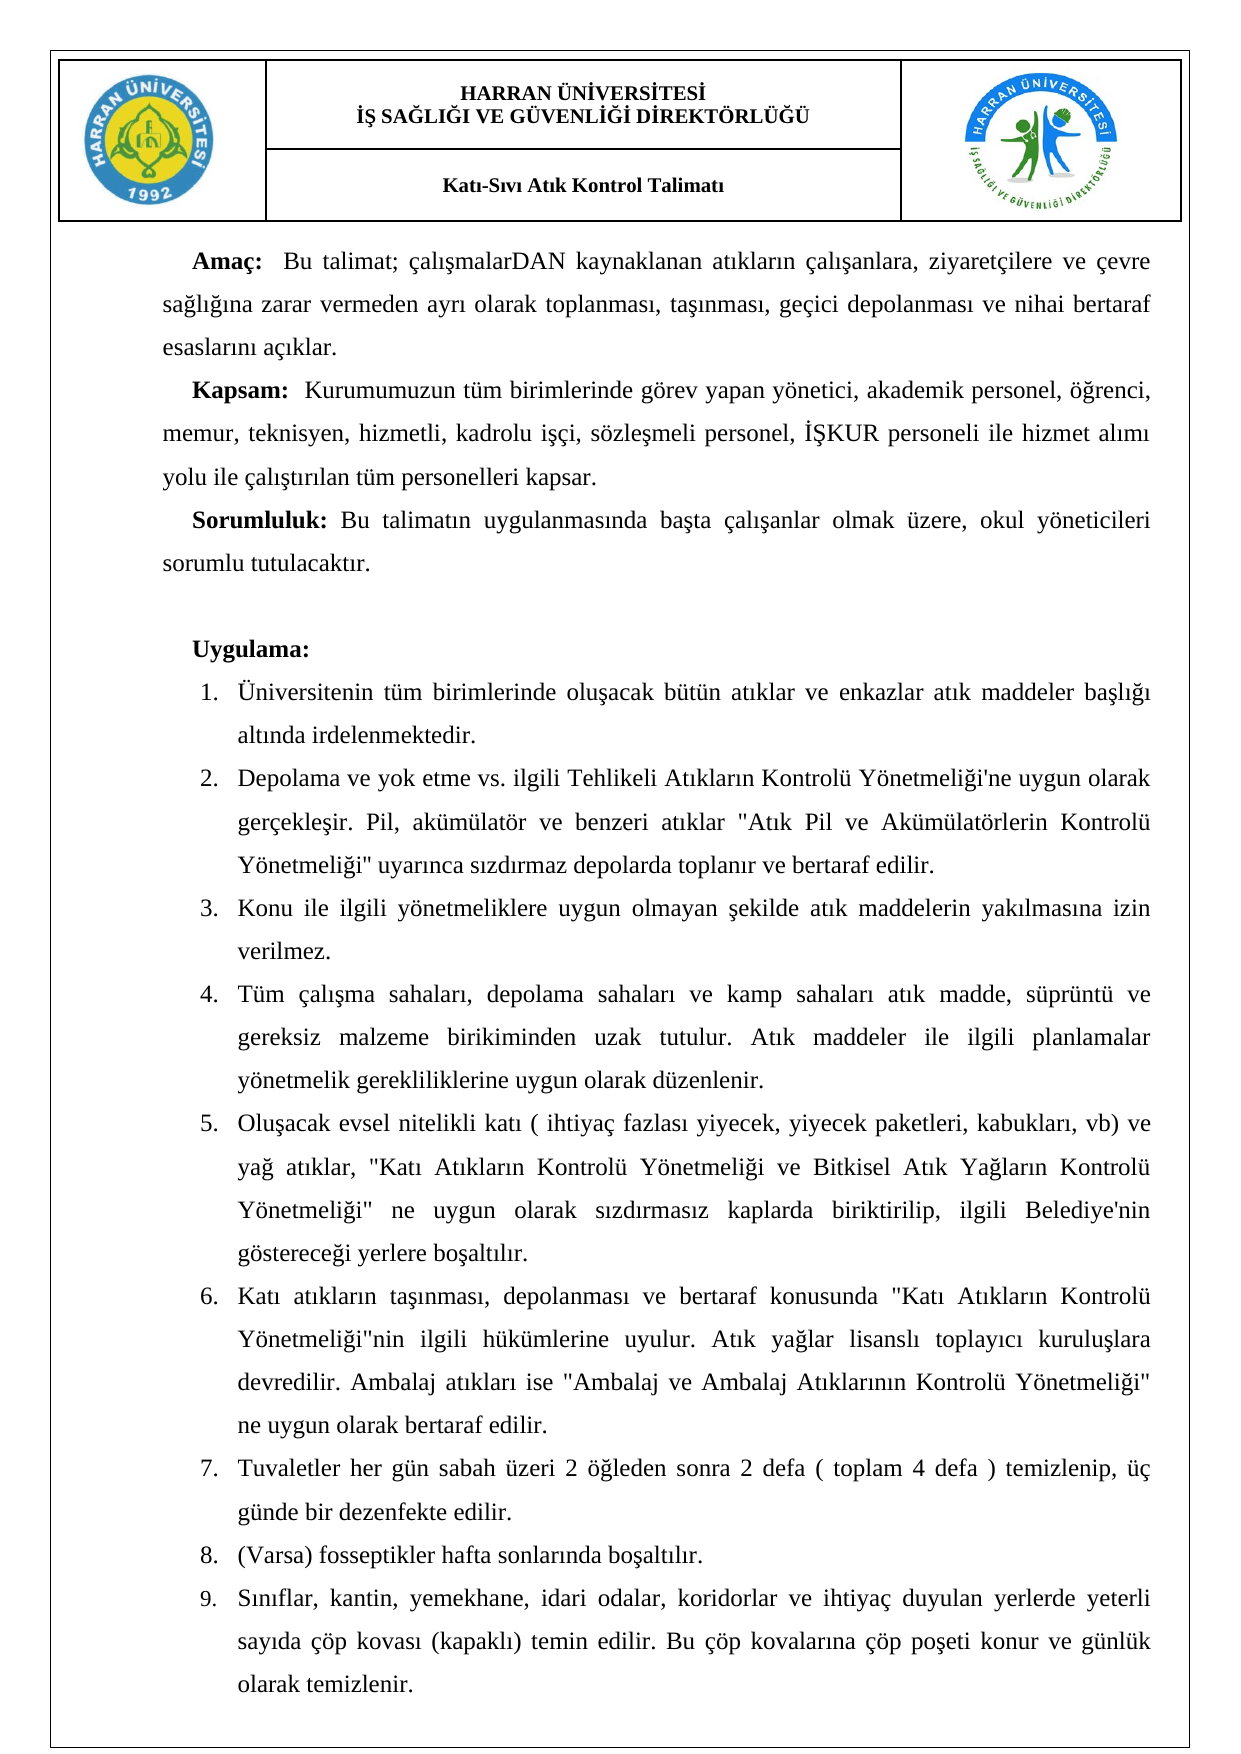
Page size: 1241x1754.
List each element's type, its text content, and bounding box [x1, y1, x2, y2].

list Depolama ve yok etme vs. ilgili Tehlikeli Atıkların Kontrolü Yönetmeliği'ne uygun olarak gerçekleşir. Pil, akümülatör ve benzeri atıklar "Atık Pil ve Akümülatörlerin Kontrolü Yönetmeliği'' uyarınca sızdırmaz depolarda toplanır ve bertaraf edilir. [200, 763, 1152, 878]
picture [70, 65, 233, 216]
list Tuvaletler her gün sabah üzeri 2 öğleden sonra 2 defa ( toplam 4 defa ) temizlenip, üç günde bir dezenfekte edilir. [200, 1453, 1152, 1525]
picture [960, 65, 1122, 216]
list Konu ile ilgili yönetmeliklere uygun olmayan şekilde atık maddelerin yakılmasına izin verilmez. [200, 893, 1152, 965]
text Amaç: Bu talimat; çalışmalarDAN kaynaklanan atıkların çalışanlara, ziyaretçilere ve çevre sağlığına zarar vermeden ayrı olarak toplanması, taşınması, geçici depolanması ve nihai bertaraf esaslarını açıklar. [162, 246, 1152, 361]
list Üniversitenin tüm birimlerinde oluşacak bütün atıklar ve enkazlar atık maddeler başlığı altında irdelenmektedir. [200, 677, 1152, 749]
list Tüm çalışma sahaları, depolama sahaları ve kamp sahaları atık madde, süprüntü ve gereksiz malzeme birikiminden uzak tutulur. Atık maddeler ile ilgili planlamalar yönetmelik gerekliliklerine uygun olarak düzenlenir. [200, 979, 1152, 1094]
text Sorumluluk: Bu talimatın uygulanmasında başta çalışanlar olmak üzere, okul yöneticileri sorumlu tutulacaktır. [162, 505, 1152, 577]
list (Varsa) fosseptikler hafta sonlarında boşaltılır. [200, 1540, 1152, 1568]
list Sınıflar, kantin, yemekhane, idari odalar, koridorlar ve ihtiyaç duyulan yerlerde yeterli sayıda çöp kovası (kapaklı) temin edilir. Bu çöp kovalarına çöp poşeti konur ve günlük olarak temizlenir. [200, 1583, 1152, 1698]
text Uygulama: [162, 634, 1152, 663]
list Katı atıkların taşınması, depolanması ve bertaraf konusunda "Katı Atıkların Kontrolü Yönetmeliği"nin ilgili hükümlerine uyulur. Atık yağlar lisanslı toplayıcı kuruluşlara devredilir. Ambalaj atıkları ise "Ambalaj ve Ambalaj Atıklarının Kontrolü Yönetmeliği" ne uygun olarak bertaraf edilir. [200, 1281, 1152, 1439]
list Oluşacak evsel nitelikli katı ( ihtiyaç fazlası yiyecek, yiyecek paketleri, kabukları, vb) ve yağ atıklar, "Katı Atıkların Kontrolü Yönetmeliği ve Bitkisel Atık Yağların Kontrolü Yönetmeliği" ne uygun olarak sızdırmasız kaplarda biriktirilip, ilgili Belediye'nin göstereceği yerlere boşaltılır. [200, 1108, 1152, 1267]
text Kapsam: Kurumumuzun tüm birimlerinde görev yapan yönetici, akademik personel, öğrenci, memur, teknisyen, hizmetli, kadrolu işçi, sözleşmeli personel, İŞKUR personeli ile hizmet alımı yolu ile çalıştırılan tüm personelleri kapsar. [162, 375, 1152, 490]
